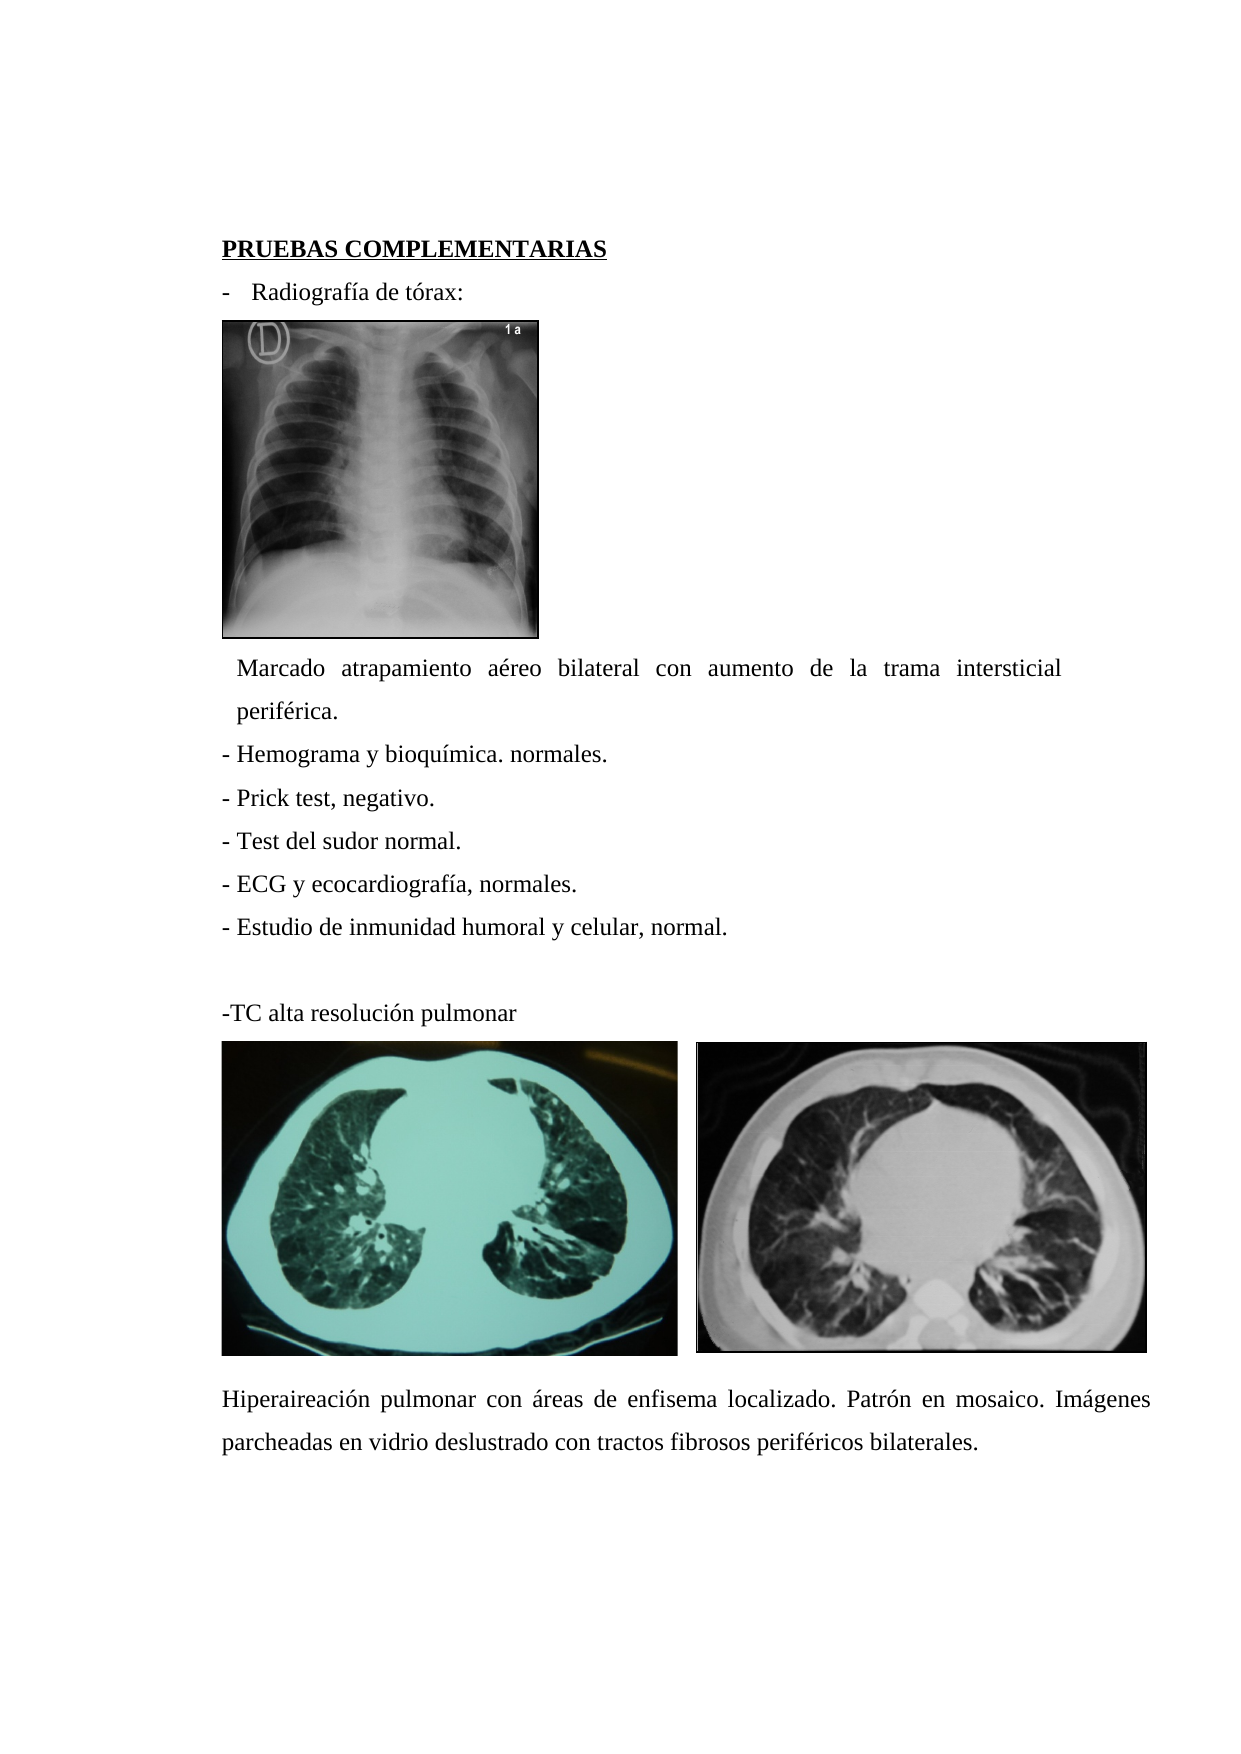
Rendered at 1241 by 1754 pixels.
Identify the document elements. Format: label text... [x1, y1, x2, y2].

text Hiperaireación pulmonar con áreas de enfisema localizado. Patrón en mosaico. Imágenes parcheadas en vidrio deslustrado con tractos fibrosos periféricos bilaterales. [222, 1384, 1152, 1456]
list Estudio de inmunidad humoral y celular, normal. [222, 912, 1063, 941]
list Prick test, negativo. [222, 783, 1063, 811]
list ECG y ecocardiografía, normales. [222, 869, 1063, 898]
list Test del sudor normal. [222, 826, 1063, 854]
text PRUEBAS COMPLEMENTARIAS [222, 234, 1063, 263]
picture [223, 322, 537, 637]
picture [221, 1041, 678, 1356]
text Marcado atrapamiento aéreo bilateral con aumento de la trama intersticial periférica. [236, 653, 1063, 725]
list Hemograma y bioquímica. normales. [222, 739, 1063, 768]
list Radiografía de tórax: [222, 277, 1063, 306]
picture [697, 1043, 1145, 1351]
text -TC alta resolución pulmonar [222, 998, 1063, 1027]
